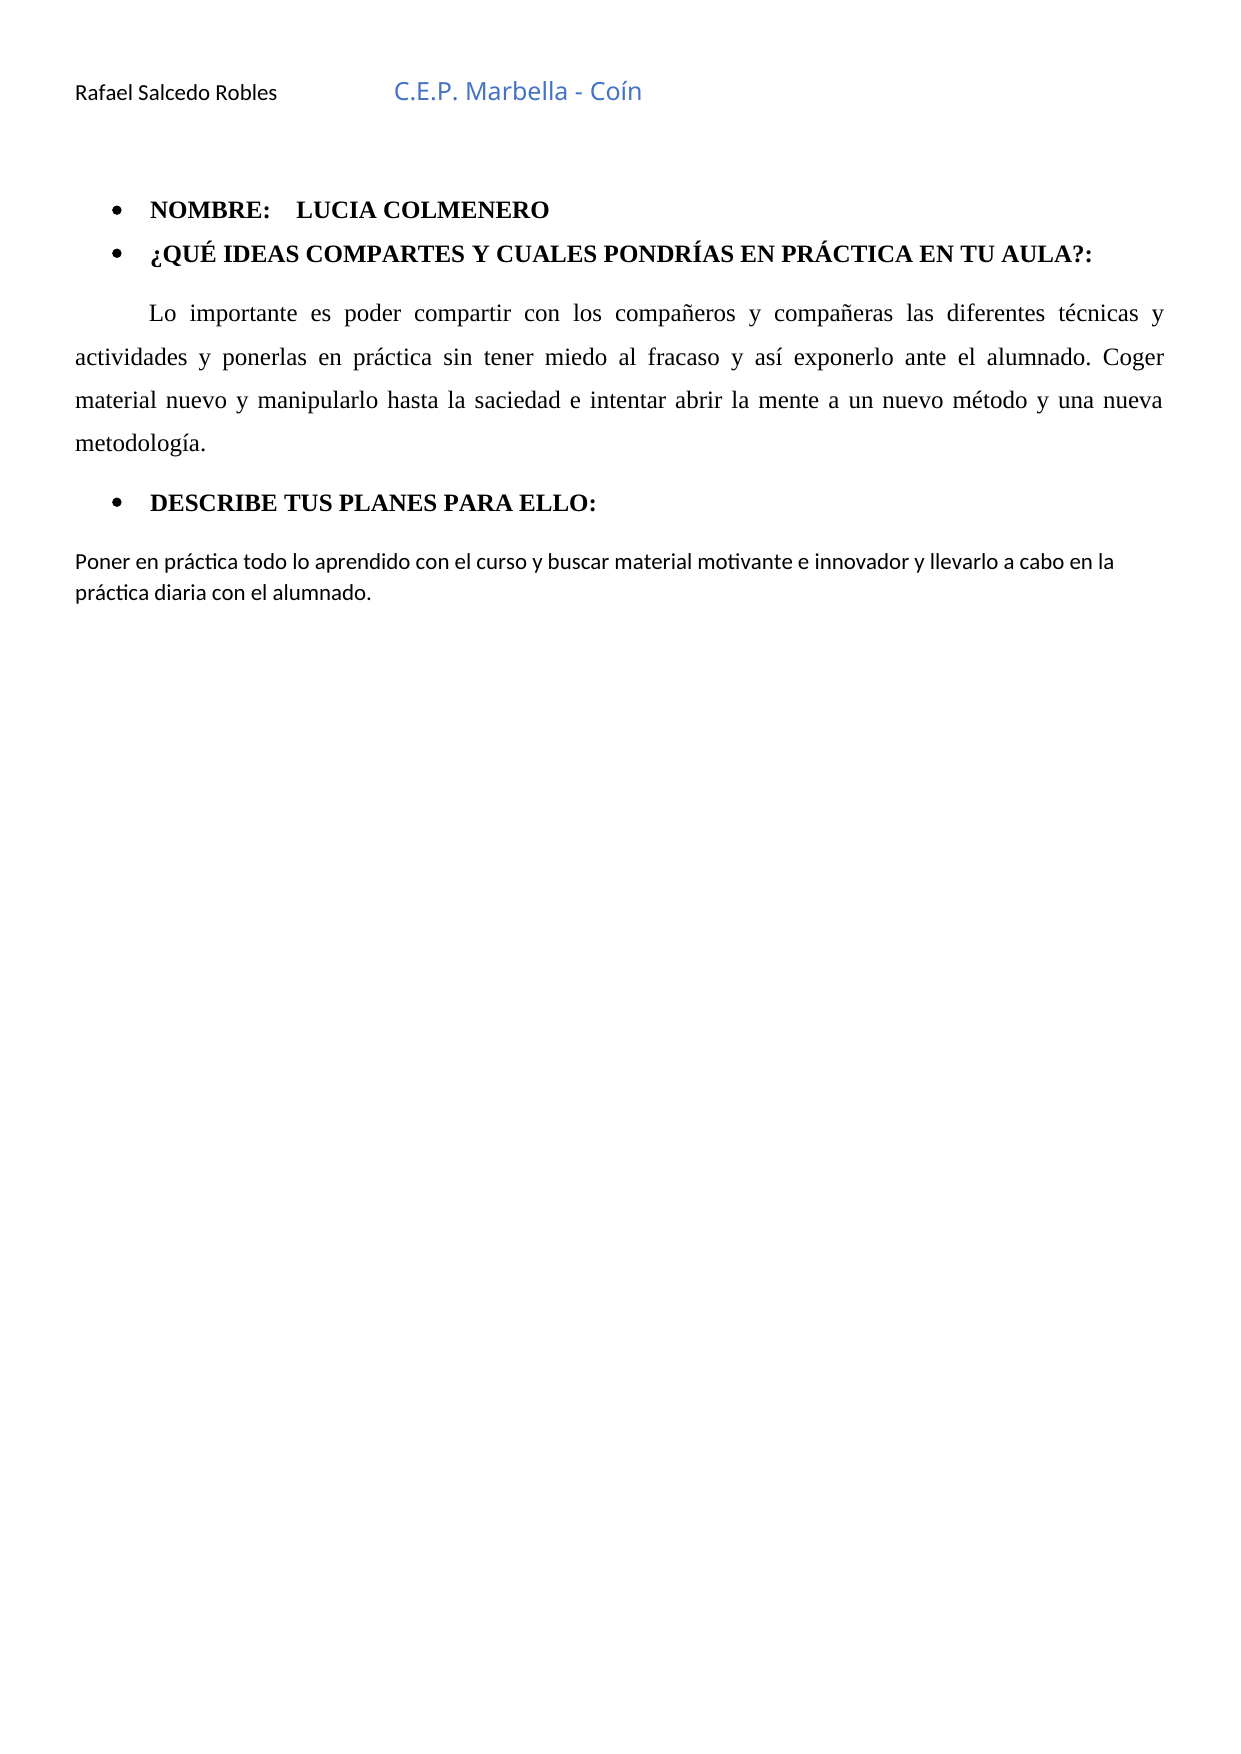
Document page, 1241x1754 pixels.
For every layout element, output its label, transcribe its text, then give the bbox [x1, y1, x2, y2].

text Lo importante es poder compartir con los compañeros y compañeras las diferentes técnicas y actividades y ponerlas en práctica sin tener miedo al fracaso y así exponerlo ante el alumnado. Coger material nuevo y manipularlo hasta la saciedad e intentar abrir la mente a un nuevo método y una nueva metodología. [75, 298, 1165, 457]
text Poner en práctica todo lo aprendido con el curso y buscar material motivante e innovador y llevarlo a cabo en la práctica diaria con el alumnado. [75, 547, 1165, 606]
list ¿QUÉ IDEAS COMPARTES Y CUALES PONDRÍAS EN PRÁCTICA EN TU AULA?: [112, 239, 1165, 267]
list NOMBRE: LUCIA COLMENERO [112, 196, 1165, 224]
list DESCRIBE TUS PLANES PARA ELLO: [112, 488, 1165, 516]
